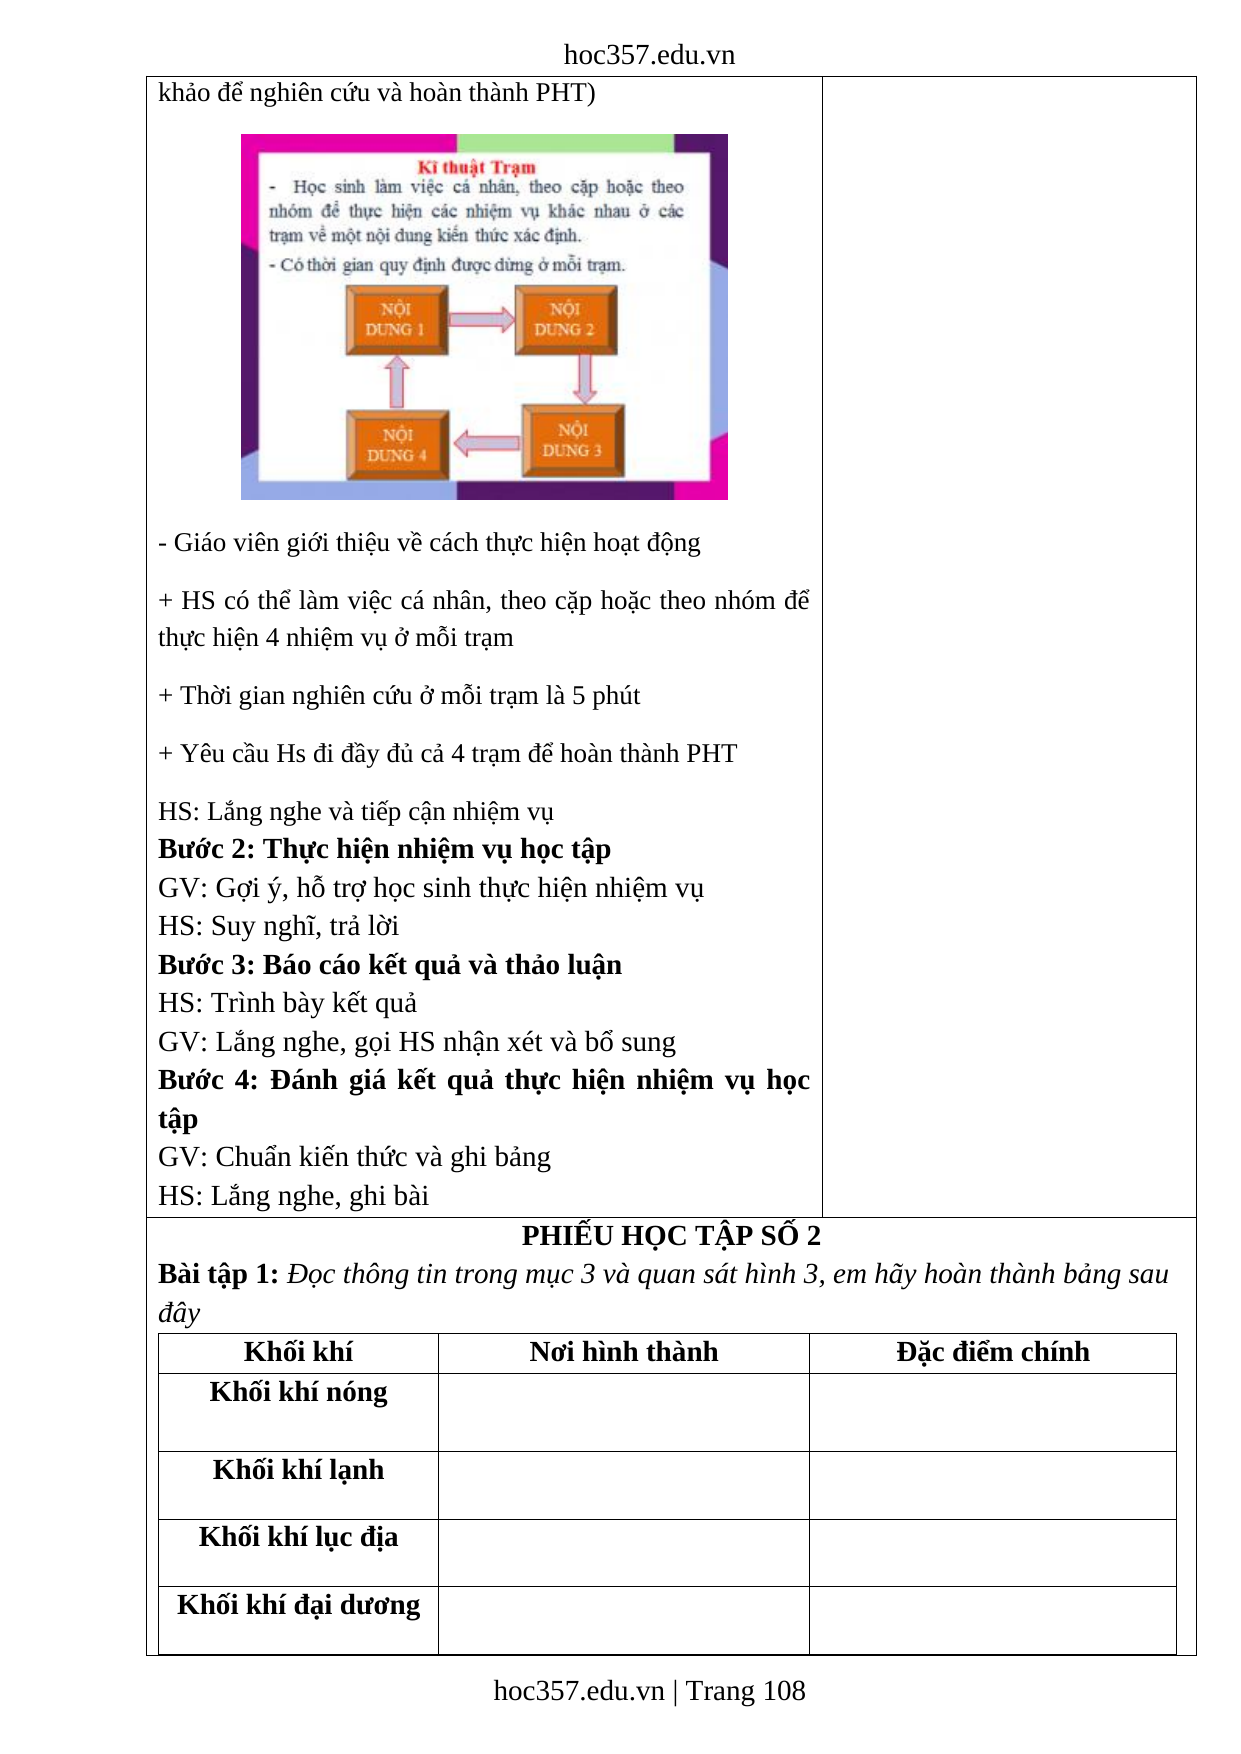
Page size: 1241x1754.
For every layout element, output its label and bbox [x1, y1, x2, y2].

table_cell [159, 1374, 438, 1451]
picture [241, 134, 728, 500]
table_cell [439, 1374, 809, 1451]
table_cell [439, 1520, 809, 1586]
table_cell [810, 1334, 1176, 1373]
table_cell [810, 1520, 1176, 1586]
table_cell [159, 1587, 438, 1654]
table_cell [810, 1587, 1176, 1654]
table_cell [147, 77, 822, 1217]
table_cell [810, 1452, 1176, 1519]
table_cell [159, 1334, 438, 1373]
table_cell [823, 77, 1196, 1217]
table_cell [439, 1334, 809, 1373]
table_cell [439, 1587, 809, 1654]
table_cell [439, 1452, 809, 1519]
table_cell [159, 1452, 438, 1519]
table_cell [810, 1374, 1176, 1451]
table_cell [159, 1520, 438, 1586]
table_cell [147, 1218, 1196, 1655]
